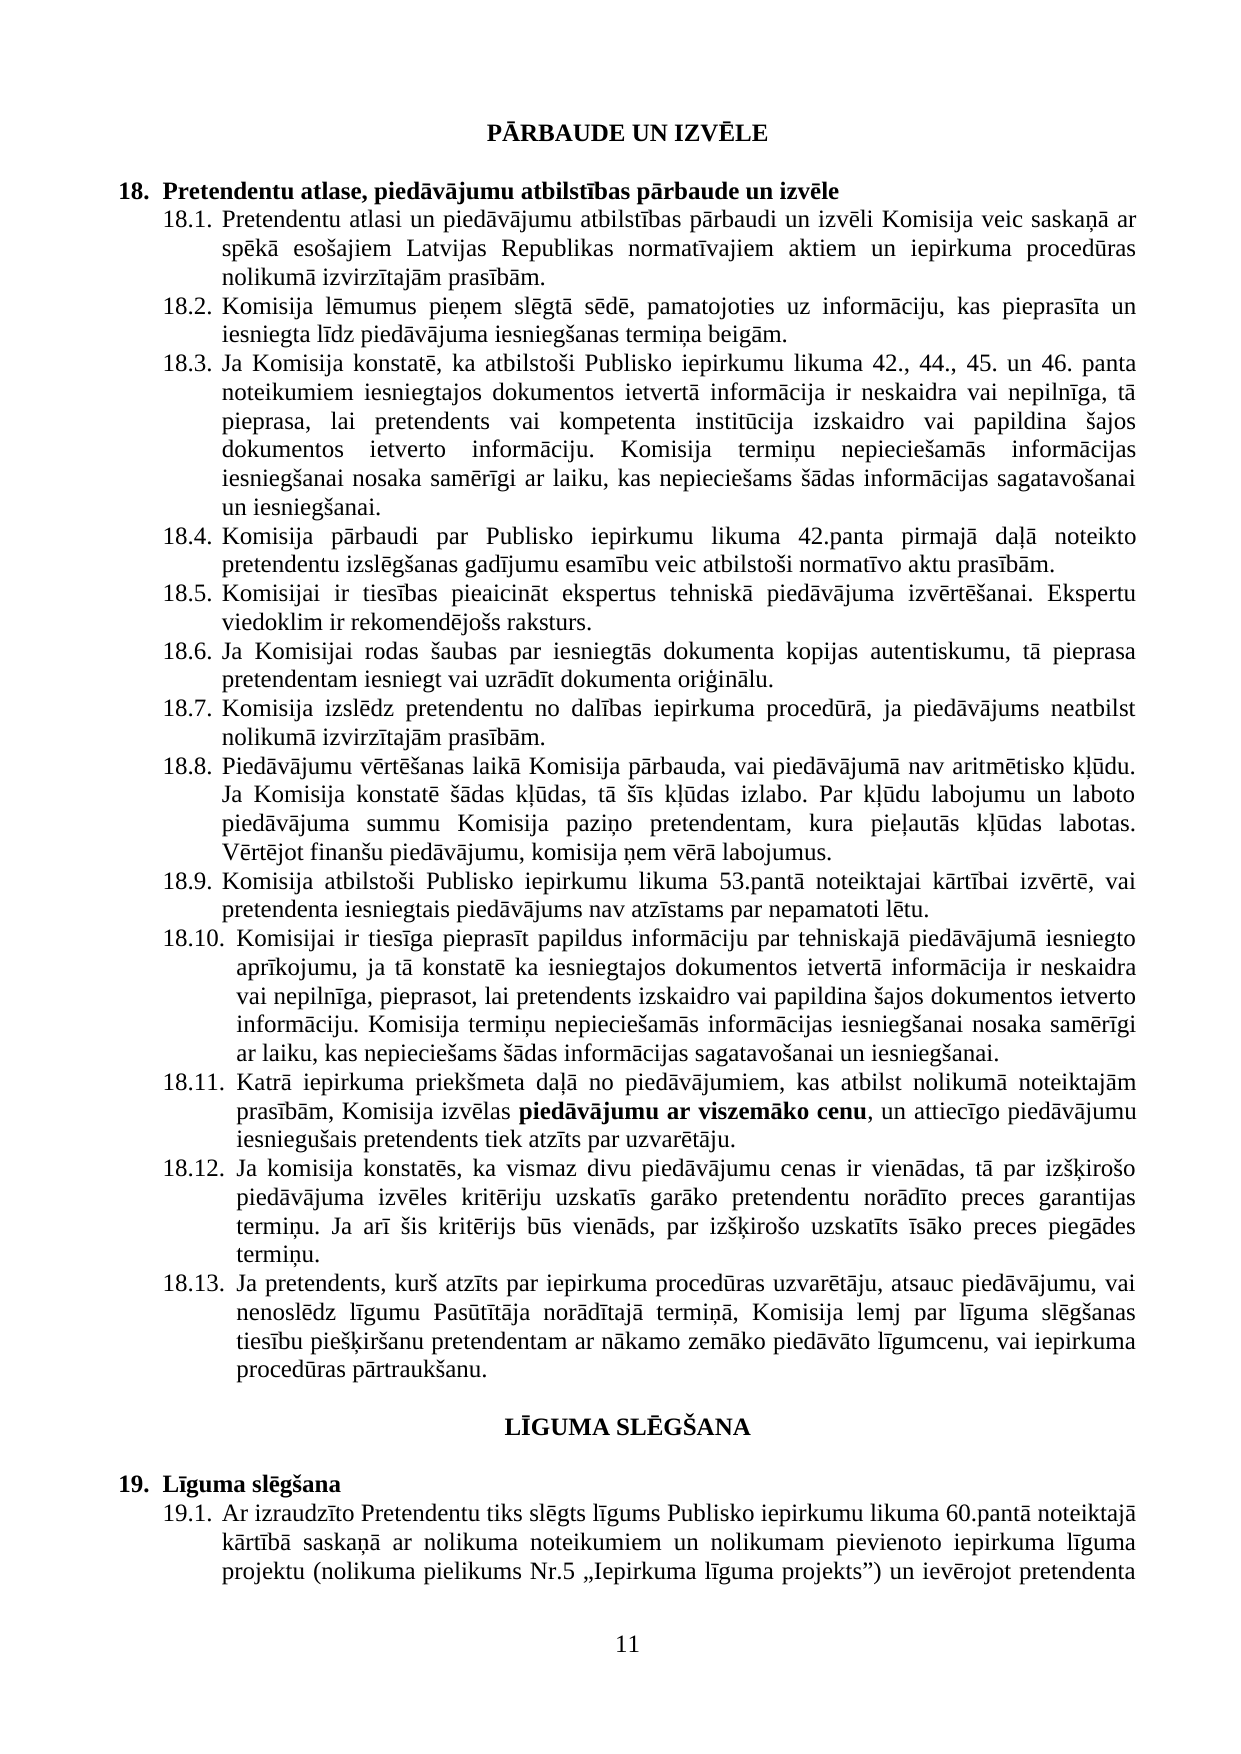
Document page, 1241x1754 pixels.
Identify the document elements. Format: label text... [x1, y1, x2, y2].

list Komisija atbilstoši Publisko iepirkumu likuma 53.pantā noteiktajai kārtībai izvērtē, vai pretendenta iesniegtais piedāvājums nav atzīstams par nepamatoti lētu. [162, 866, 1137, 923]
list Komisijai ir tiesīga pieprasīt papildus informāciju par tehniskajā piedāvājumā iesniegto aprīkojumu, ja tā konstatē ka iesniegtajos dokumentos ietvertā informācija ir neskaidra vai nepilnīga, pieprasot, lai pretendents izskaidro vai papildina šajos dokumentos ietverto informāciju. Komisija termiņu nepieciešamās informācijas iesniegšanai nosaka samērīgi ar laiku, kas nepieciešams šādas informācijas sagatavošanai un iesniegšanai. [162, 923, 1137, 1067]
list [162, 1498, 1137, 1584]
list Ja pretendents, kurš atzīts par iepirkuma procedūras uzvarētāju, atsauc piedāvājumu, vai nenoslēdz līgumu Pasūtītāja norādītajā termiņā, Komisija lemj par līguma slēgšanas tiesību piešķiršanu pretendentam ar nākamo zemāko piedāvāto līgumcenu, vai iepirkuma procedūras pārtraukšanu. [162, 1268, 1137, 1383]
list Katrā iepirkuma priekšmeta daļā no piedāvājumiem, kas atbilst nolikumā noteiktajām prasībām, Komisija izvēlas piedāvājumu ar viszemāko cenu, un attiecīgo piedāvājumu iesniegušais pretendents tiek atzīts par uzvarētāju. [162, 1067, 1137, 1153]
list Komisijai ir tiesības pieaicināt ekspertus tehniskā piedāvājuma izvērtēšanai. Ekspertu viedoklim ir rekomendējošs raksturs. [162, 578, 1137, 636]
list Komisija izslēdz pretendentu no dalības iepirkuma procedūrā, ja piedāvājums neatbilst nolikumā izvirzītajām prasībām. [162, 693, 1137, 751]
list Ja Komisija konstatē, ka atbilstoši Publisko iepirkumu likuma 42., 44., 45. un 46. panta noteikumiem iesniegtajos dokumentos ietvertā informācija ir neskaidra vai nepilnīga, tā pieprasa, lai pretendents vai kompetenta institūcija izskaidro vai papildina šajos dokumentos ietverto informāciju. Komisija termiņu nepieciešamās informācijas iesniegšanai nosaka samērīgi ar laiku, kas nepieciešams šādas informācijas sagatavošanai un iesniegšanai. [162, 348, 1137, 521]
list Komisija pārbaudi par Publisko iepirkumu likuma 42.panta pirmajā daļā noteikto pretendentu izslēgšanas gadījumu esamību veic atbilstoši normatīvo aktu prasībām. [162, 521, 1137, 578]
text pārbaude un izvēle [118, 118, 1137, 147]
list Pretendentu atlasi un piedāvājumu atbilstības pārbaudi un izvēli Komisija veic saskaņā ar spēkā esošajiem Latvijas Republikas normatīvajiem aktiem un iepirkuma procedūras nolikumā izvirzītajām prasībām. [162, 204, 1137, 291]
list Līguma slēgšana [118, 1469, 1137, 1498]
list Piedāvājumu vērtēšanas laikā Komisija pārbauda, vai piedāvājumā nav aritmētisko kļūdu. Ja Komisija konstatē šādas kļūdas, tā šīs kļūdas izlabo. Par kļūdu labojumu un laboto piedāvājuma summu Komisija paziņo pretendentam, kura pieļautās kļūdas labotas. Vērtējot finanšu piedāvājumu, komisija ņem vērā labojumus. [162, 751, 1137, 866]
list Ja komisija konstatēs, ka vismaz divu piedāvājumu cenas ir vienādas, tā par izšķirošo piedāvājuma izvēles kritēriju uzskatīs garāko pretendentu norādīto preces garantijas termiņu. Ja arī šis kritērijs būs vienāds, par izšķirošo uzskatīts īsāko preces piegādes termiņu. [162, 1153, 1137, 1268]
list Komisija lēmumus pieņem slēgtā sēdē, pamatojoties uz informāciju, kas pieprasīta un iesniegta līdz piedāvājuma iesniegšanas termiņa beigām. [162, 291, 1137, 348]
list Ja Komisijai rodas šaubas par iesniegtās dokumenta kopijas autentiskumu, tā pieprasa pretendentam iesniegt vai uzrādīt dokumenta oriģinālu. [162, 636, 1137, 693]
text LĪGUMA SLĒGŠANA [118, 1412, 1137, 1441]
list Pretendentu atlase, piedāvājumu atbilstības pārbaude un izvēle [118, 176, 1137, 204]
